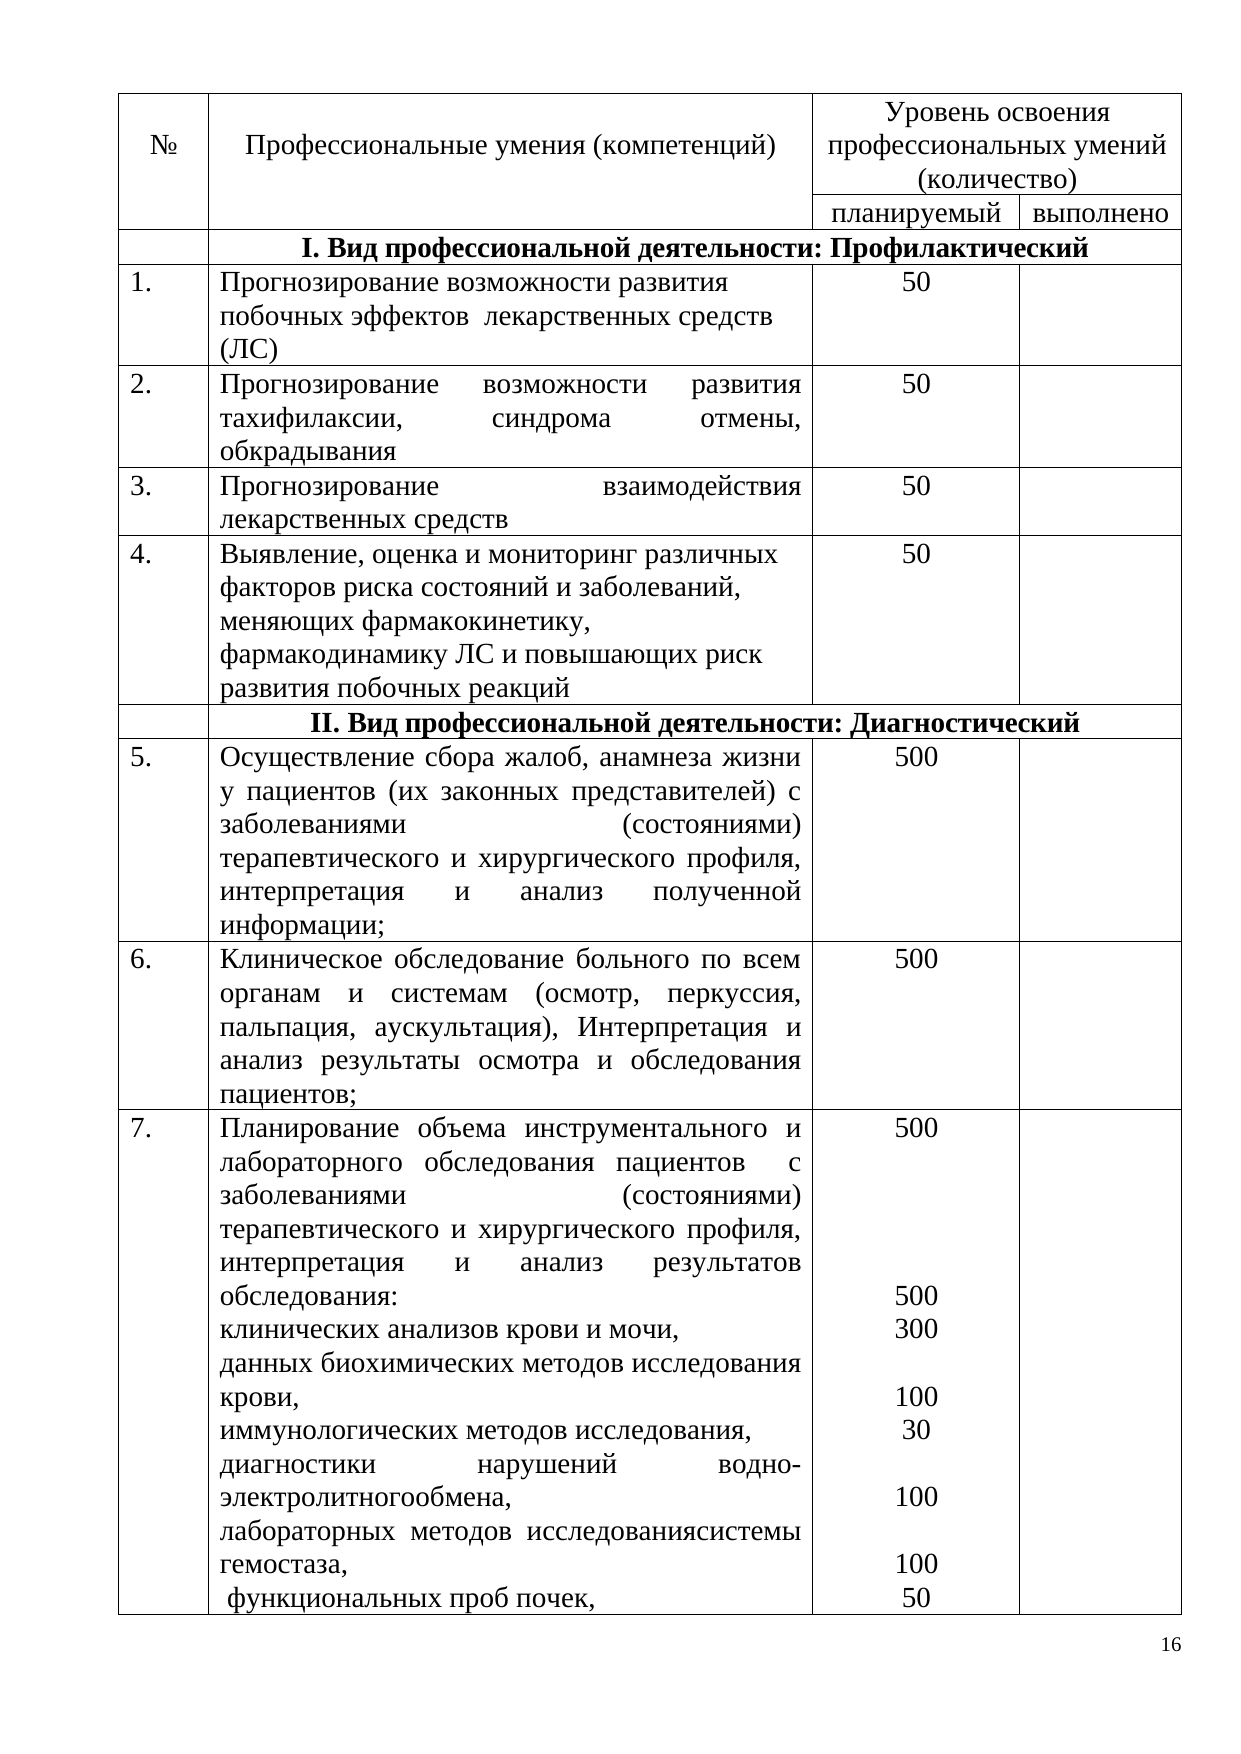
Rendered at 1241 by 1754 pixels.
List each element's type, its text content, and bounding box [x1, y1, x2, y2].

table_cell [1020, 1110, 1181, 1613]
table_cell 50 [813, 468, 1019, 535]
table_header Уровень освоения профессиональных умений (количество) [813, 94, 1181, 194]
table_cell [1020, 536, 1181, 704]
table_cell [1020, 366, 1181, 467]
table_cell [119, 739, 208, 941]
table_cell 50 [813, 536, 1019, 704]
table_cell [119, 468, 208, 535]
table_cell Прогнозирование взаимодействия лекарственных средств [209, 468, 812, 535]
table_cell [813, 1110, 1019, 1613]
table_cell I. Вид профессиональной деятельности: Профилактический [209, 230, 1181, 263]
table_cell [119, 265, 208, 365]
table_cell Прогнозирование возможности развития побочных эффектов лекарственных средств (ЛС) [209, 265, 812, 365]
table_cell Осуществление сбора жалоб, анамнеза жизни у пациентов (их законных представителей) с заболеваниями (состояниями) терапевтического и хирургического профиля, интерпретация и анализ полученной информации; [209, 739, 812, 941]
table_cell [1020, 942, 1181, 1109]
table_cell [119, 1110, 208, 1613]
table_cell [209, 1110, 812, 1613]
table_cell II. Вид профессиональной деятельности: Диагностический [209, 705, 1181, 738]
table_cell выполнено [1020, 195, 1181, 229]
table_header Профессиональные умения (компетенций) [209, 94, 812, 229]
table_cell [119, 230, 208, 263]
table_cell [119, 366, 208, 467]
table_cell 50 [813, 366, 1019, 467]
table_cell Выявление, оценка и мониторинг различных факторов риска состояний и заболеваний, меняющих фармакокинетику, фармакодинамику ЛС и повышающих риск развития побочных реакций [209, 536, 812, 704]
table_cell Прогнозирование возможности развития тахифилаксии, синдрома отмены, обкрадывания [209, 366, 812, 467]
table_cell 50 [813, 265, 1019, 365]
table_header № [119, 94, 208, 229]
table_cell 500 [813, 739, 1019, 941]
table_cell 500 [813, 942, 1019, 1109]
table_cell Клиническое обследование больного по всем органам и системам (осмотр, перкуссия, пальпация, аускультация), Интерпретация и анализ результаты осмотра и обследования пациентов; [209, 942, 812, 1109]
table_cell [119, 942, 208, 1109]
table_cell [119, 536, 208, 704]
table_cell [1020, 739, 1181, 941]
table_cell [119, 705, 208, 738]
table_cell планируемый [813, 195, 1019, 229]
table_cell [1020, 265, 1181, 365]
table_cell [1020, 468, 1181, 535]
